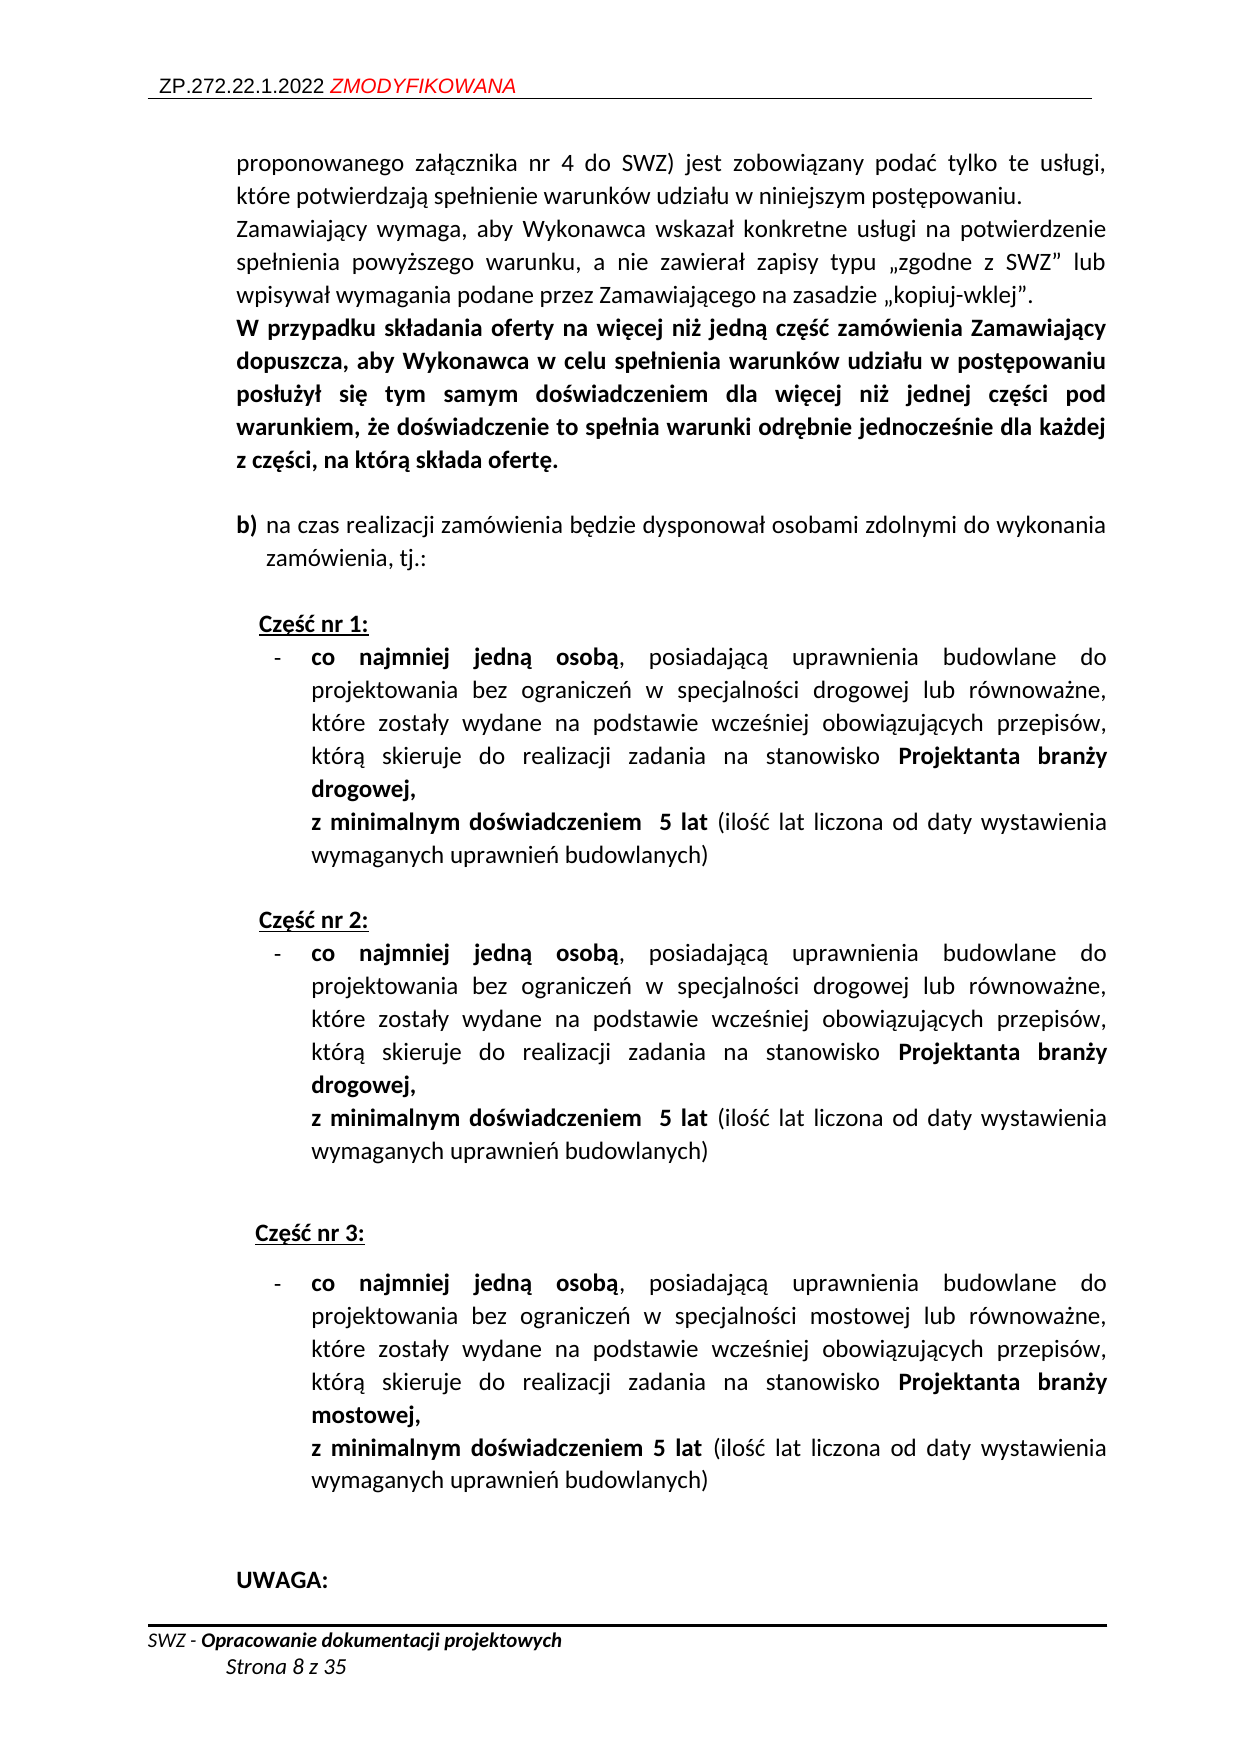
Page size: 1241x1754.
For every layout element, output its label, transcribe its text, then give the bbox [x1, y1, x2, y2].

list Część nr 2: [236, 905, 1107, 935]
list UWAGA: [236, 1564, 1107, 1594]
list Część nr 1: [236, 608, 1107, 639]
text Część nr 3: [148, 1218, 1107, 1248]
list W przypadku składania oferty na więcej niż jedną część zamówienia Zamawiający dopuszcza, aby Wykonawca w celu spełnienia warunków udziału w postępowaniu posłużył się tym samym doświadczeniem dla więcej niż jednej części pod warunkiem, że doświadczenie to spełnia warunki odrębnie jednocześnie dla każdej z części, na którą składa ofertę. [236, 312, 1107, 474]
list Zamawiający wymaga, aby Wykonawca wskazał konkretne usługi na potwierdzenie spełnienia powyższego warunku, a nie zawierał zapisy typu „zgodne z SWZ” lub wpisywał wymagania podane przez Zamawiającego na zasadzie „kopiuj-wklej”. [236, 213, 1107, 310]
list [236, 148, 1107, 211]
list co najmniej jedną osobą, posiadającą uprawnienia budowlane do projektowania bez ograniczeń w specjalności drogowej lub równoważne, które zostały wydane na podstawie wcześniej obowiązujących przepisów, którą skieruje do realizacji zadania na stanowisko Projektanta branży drogowej, z minimalnym doświadczeniem 5 lat (ilość lat liczona od daty wystawienia wymaganych uprawnień budowlanych) [274, 641, 1107, 869]
list co najmniej jedną osobą, posiadającą uprawnienia budowlane do projektowania bez ograniczeń w specjalności mostowej lub równoważne, które zostały wydane na podstawie wcześniej obowiązujących przepisów, którą skieruje do realizacji zadania na stanowisko Projektanta branży mostowej, z minimalnym doświadczeniem 5 lat (ilość lat liczona od daty wystawienia wymaganych uprawnień budowlanych) [274, 1267, 1107, 1495]
list co najmniej jedną osobą, posiadającą uprawnienia budowlane do projektowania bez ograniczeń w specjalności drogowej lub równoważne, które zostały wydane na podstawie wcześniej obowiązujących przepisów, którą skieruje do realizacji zadania na stanowisko Projektanta branży drogowej, z minimalnym doświadczeniem 5 lat (ilość lat liczona od daty wystawienia wymaganych uprawnień budowlanych) [274, 938, 1107, 1166]
list na czas realizacji zamówienia będzie dysponował osobami zdolnymi do wykonania zamówienia, tj.: [236, 510, 1107, 573]
